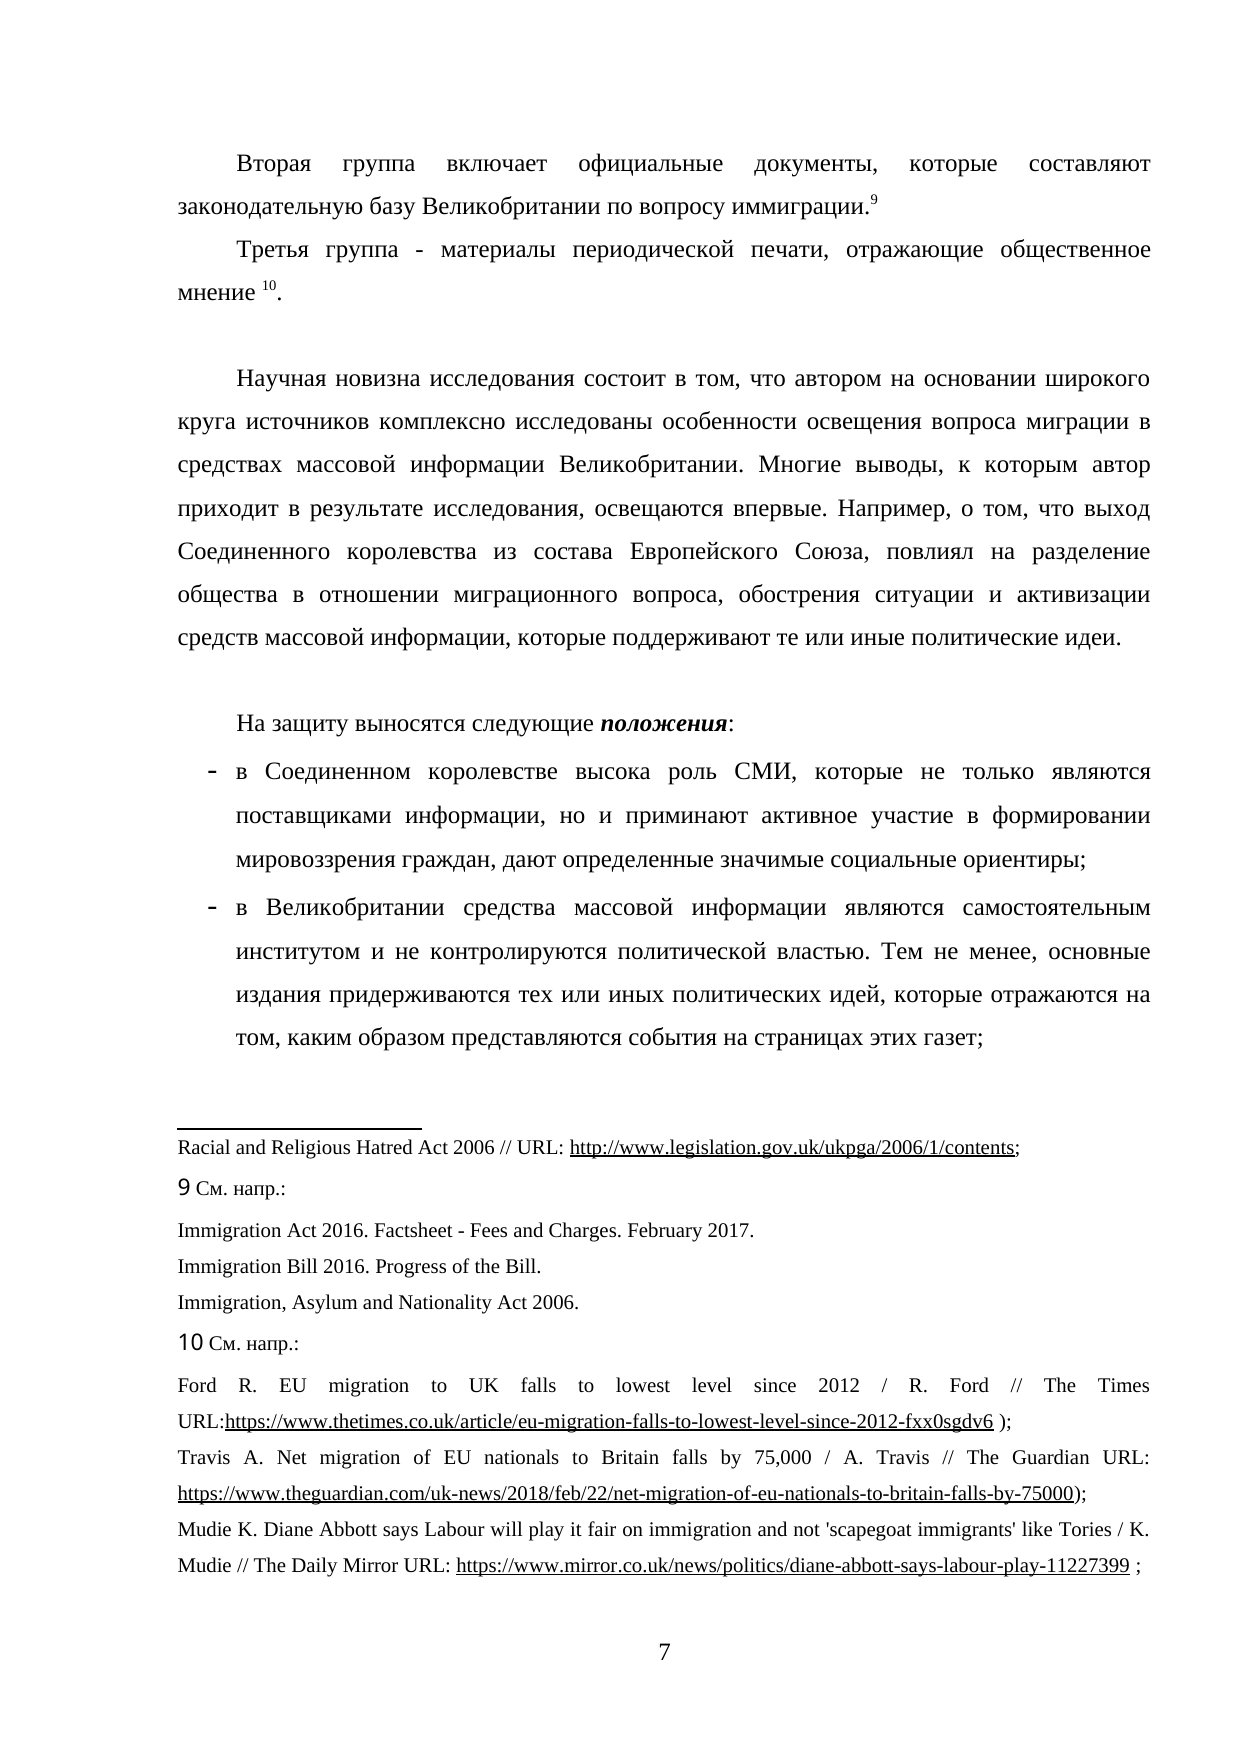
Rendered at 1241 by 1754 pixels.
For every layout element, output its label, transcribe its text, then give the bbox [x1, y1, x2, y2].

text Третья группа - материалы периодической печати, отражающие общественное мнение . [177, 234, 1152, 306]
text Вторая группа включает официальные документы, которые составляют законодательную базу Великобритании по вопросу иммиграции. [177, 148, 1152, 219]
list в Соединенном королевстве высока роль СМИ, которые не только являются поставщиками информации, но и приминают активное участие в формировании мировоззрения граждан, дают определенные значимые социальные ориентиры; [207, 751, 1152, 872]
list в Великобритании средства массовой информации являются самостоятельным институтом и не контролируются политической властью. Тем не менее, основные издания придерживаются тех или иных политических идей, которые отражаются на том, каким образом представляются события на страницах этих газет; [207, 887, 1152, 1051]
text Научная новизна исследования состоит в том, что автором на основании широкого круга источников комплексно исследованы особенности освещения вопроса миграции в средствах массовой информации Великобритании. Многие выводы, к которым автор приходит в результате исследования, освещаются впервые. Например, о том, что выход Соединенного королевства из состава Европейского Союза, повлиял на разделение общества в отношении миграционного вопроса, обострения ситуации и активизации средств массовой информации, которые поддерживают те или иные политические идеи. [177, 363, 1152, 651]
text На защиту выносятся следующие положения: [177, 708, 1152, 737]
